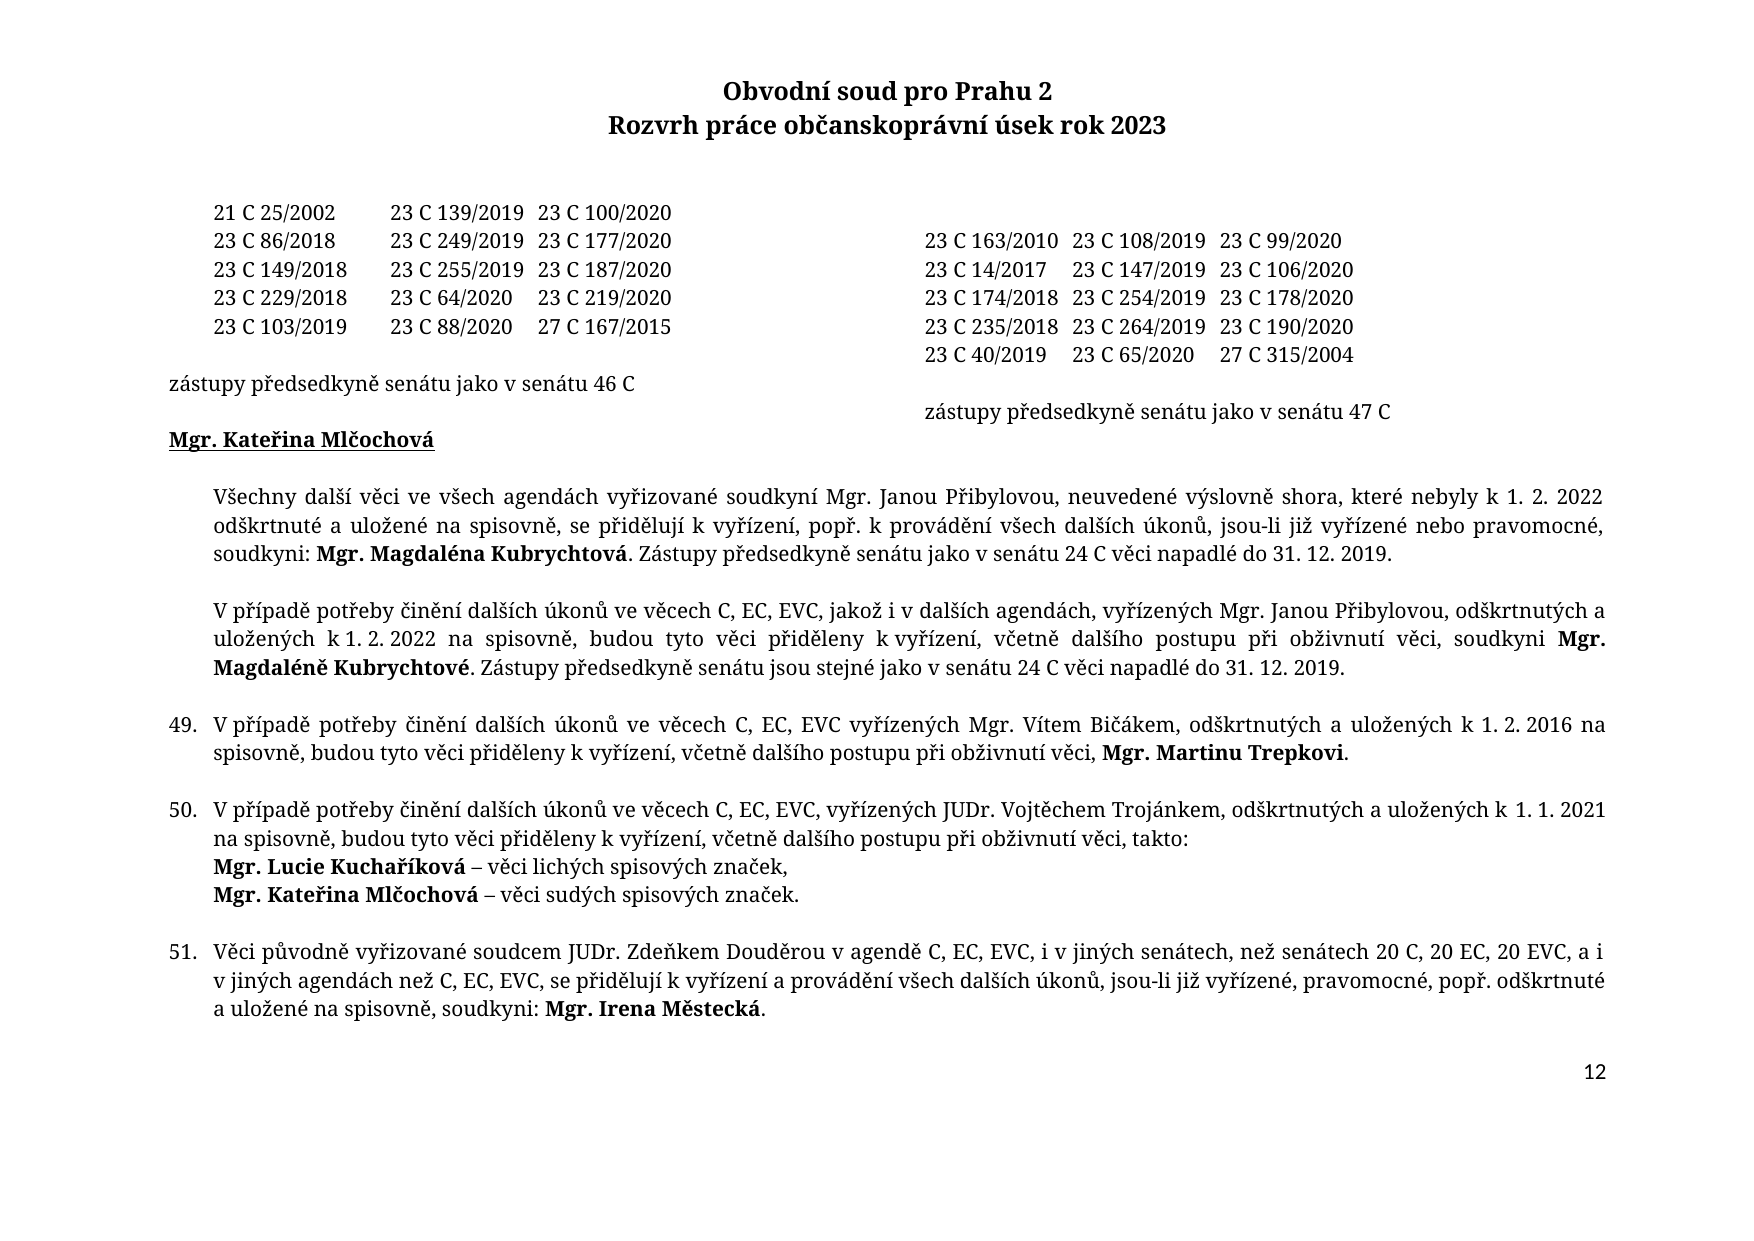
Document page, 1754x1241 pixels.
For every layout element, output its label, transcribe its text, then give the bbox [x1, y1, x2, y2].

text 23 C 163/2010 23 C 108/2019 23 C 99/2020 [924, 226, 1606, 255]
text Mgr. Kateřina Mlčochová [169, 426, 851, 454]
text 23 C 229/2018 23 C 64/2020 23 C 219/2020 [213, 283, 851, 312]
text zástupy předsedkyně senátu jako v senátu 47 C [924, 397, 1606, 426]
text 21 C 25/2002 23 C 139/2019 23 C 100/2020 [213, 198, 851, 226]
list V případě potřeby činění dalších úkonů ve věcech C, EC, EVC, vyřízených JUDr. Vojtěchem Trojánkem, odškrtnutých a uložených k 1. 1. 2021 na spisovně, budou tyto věci přiděleny k vyřízení, včetně dalšího postupu při obživnutí věci, takto: [169, 795, 1606, 852]
text zástupy předsedkyně senátu jako v senátu 46 C [169, 369, 851, 397]
text 23 C 174/2018 23 C 254/2019 23 C 178/2020 [924, 283, 1606, 312]
text 23 C 14/2017 23 C 147/2019 23 C 106/2020 [924, 255, 1606, 283]
text 23 C 86/2018 23 C 249/2019 23 C 177/2020 [213, 226, 851, 255]
text 23 C 149/2018 23 C 255/2019 23 C 187/2020 [213, 255, 851, 283]
list Věci původně vyřizované soudcem JUDr. Zdeňkem Douděrou v agendě C, EC, EVC, i v jiných senátech, než senátech 20 C, 20 EC, 20 EVC, a i v jiných agendách než C, EC, EVC, se přidělují k vyřízení a provádění všech dalších úkonů, jsou-li již vyřízené, pravomocné, popř. odškrtnuté a uložené na spisovně, soudkyni: Mgr. Irena Městecká. [169, 937, 1606, 1023]
text V případě potřeby činění dalších úkonů ve věcech C, EC, EVC, jakož i v dalších agendách, vyřízených Mgr. Janou Přibylovou, odškrtnutých a uložených k 1. 2. 2022 na spisovně, budou tyto věci přiděleny k vyřízení, včetně dalšího postupu při obživnutí věci, soudkyni Mgr. Magdaléně Kubrychtové. Zástupy předsedkyně senátu jsou stejné jako v senátu 24 C věci napadlé do 31. 12. 2019. [213, 596, 1606, 681]
text Mgr. Kateřina Mlčochová – věci sudých spisových značek. [169, 881, 1606, 909]
text Všechny další věci ve všech agendách vyřizované soudkyní Mgr. Janou Přibylovou, neuvedené výslovně shora, které nebyly k 1. 2. 2022 odškrtnuté a uložené na spisovně, se přidělují k vyřízení, popř. k provádění všech dalších úkonů, jsou-li již vyřízené nebo pravomocné, soudkyni: Mgr. Magdaléna Kubrychtová. Zástupy předsedkyně senátu jako v senátu 24 C věci napadlé do 31. 12. 2019. [213, 482, 1606, 568]
list V případě potřeby činění dalších úkonů ve věcech C, EC, EVC vyřízených Mgr. Vítem Bičákem, odškrtnutých a uložených k 1. 2. 2016 na spisovně, budou tyto věci přiděleny k vyřízení, včetně dalšího postupu při obživnutí věci, Mgr. Martinu Trepkovi. [169, 710, 1606, 767]
text 23 C 235/2018 23 C 264/2019 23 C 190/2020 [924, 312, 1606, 340]
text 23 C 103/2019 23 C 88/2020 27 C 167/2015 [213, 312, 851, 340]
text 23 C 40/2019 23 C 65/2020 27 C 315/2004 [924, 340, 1606, 369]
text Mgr. Lucie Kuchaříková – věci lichých spisových značek, [169, 852, 1606, 881]
